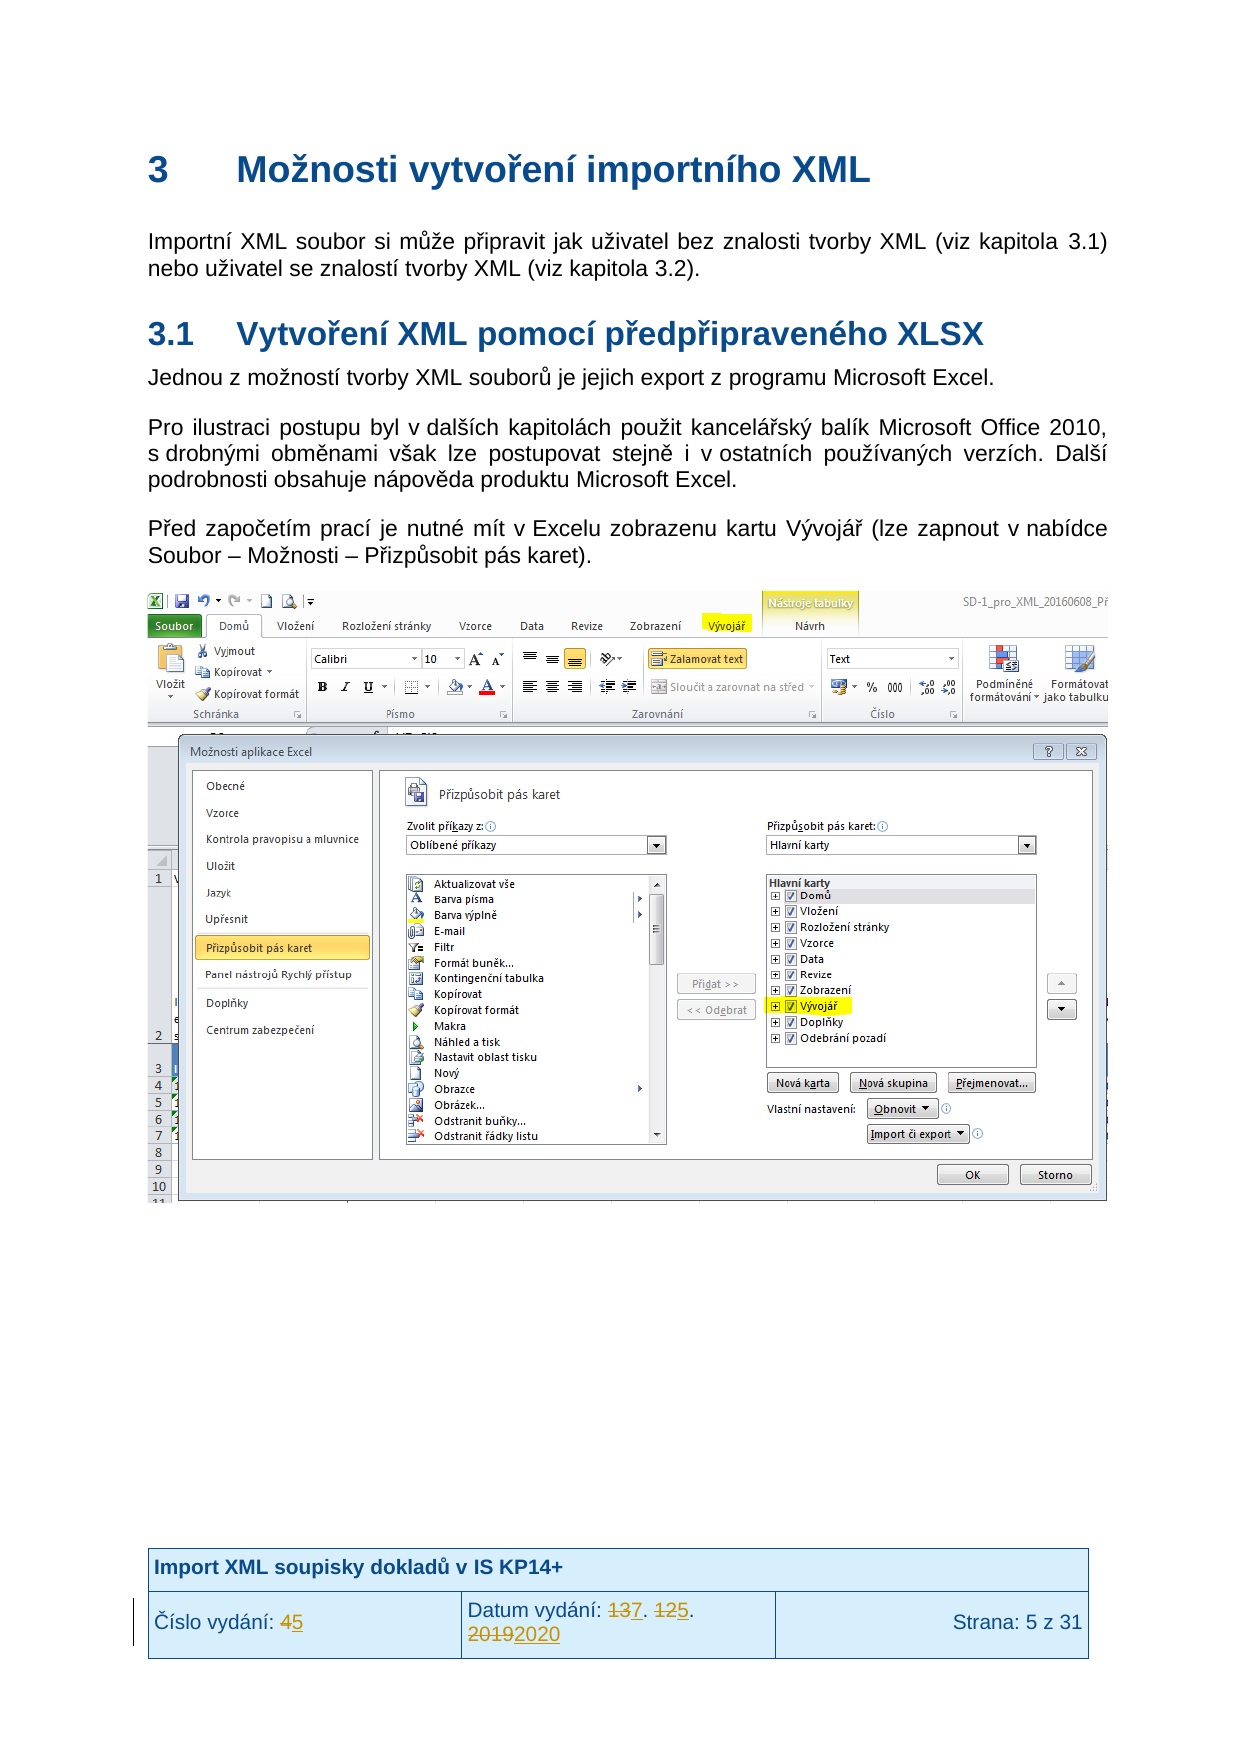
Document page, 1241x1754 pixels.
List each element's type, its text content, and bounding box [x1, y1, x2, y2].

text Jednou z možností tvorby XML souborů je jejich export z programu Microsoft Excel. [148, 364, 1107, 391]
text Pro ilustraci postupu byl v dalších kapitolách použit kancelářský balík Microsoft Office 2010, s drobnými obměnami však lze postupovat stejně i v ostatních používaných verzích. Další podrobnosti obsahuje nápověda produktu Microsoft Excel. [148, 413, 1107, 492]
text Importní XML soubor si může připravit jak uživatel bez znalosti tvorby XML (viz kapitola 3.1) nebo uživatel se znalostí tvorby XML (viz kapitola 3.2). [148, 228, 1107, 281]
text Před započetím prací je nutné mít v Excelu zobrazenu kartu Vývojář (lze zapnout v nabídce Soubor – Možnosti – Přizpůsobit pás karet). [148, 515, 1107, 568]
picture [147, 591, 1108, 1203]
subtitle Možnosti vytvoření importního XML [148, 148, 1107, 191]
subtitle Vytvoření XML pomocí předpřipraveného XLSX [148, 314, 1107, 353]
